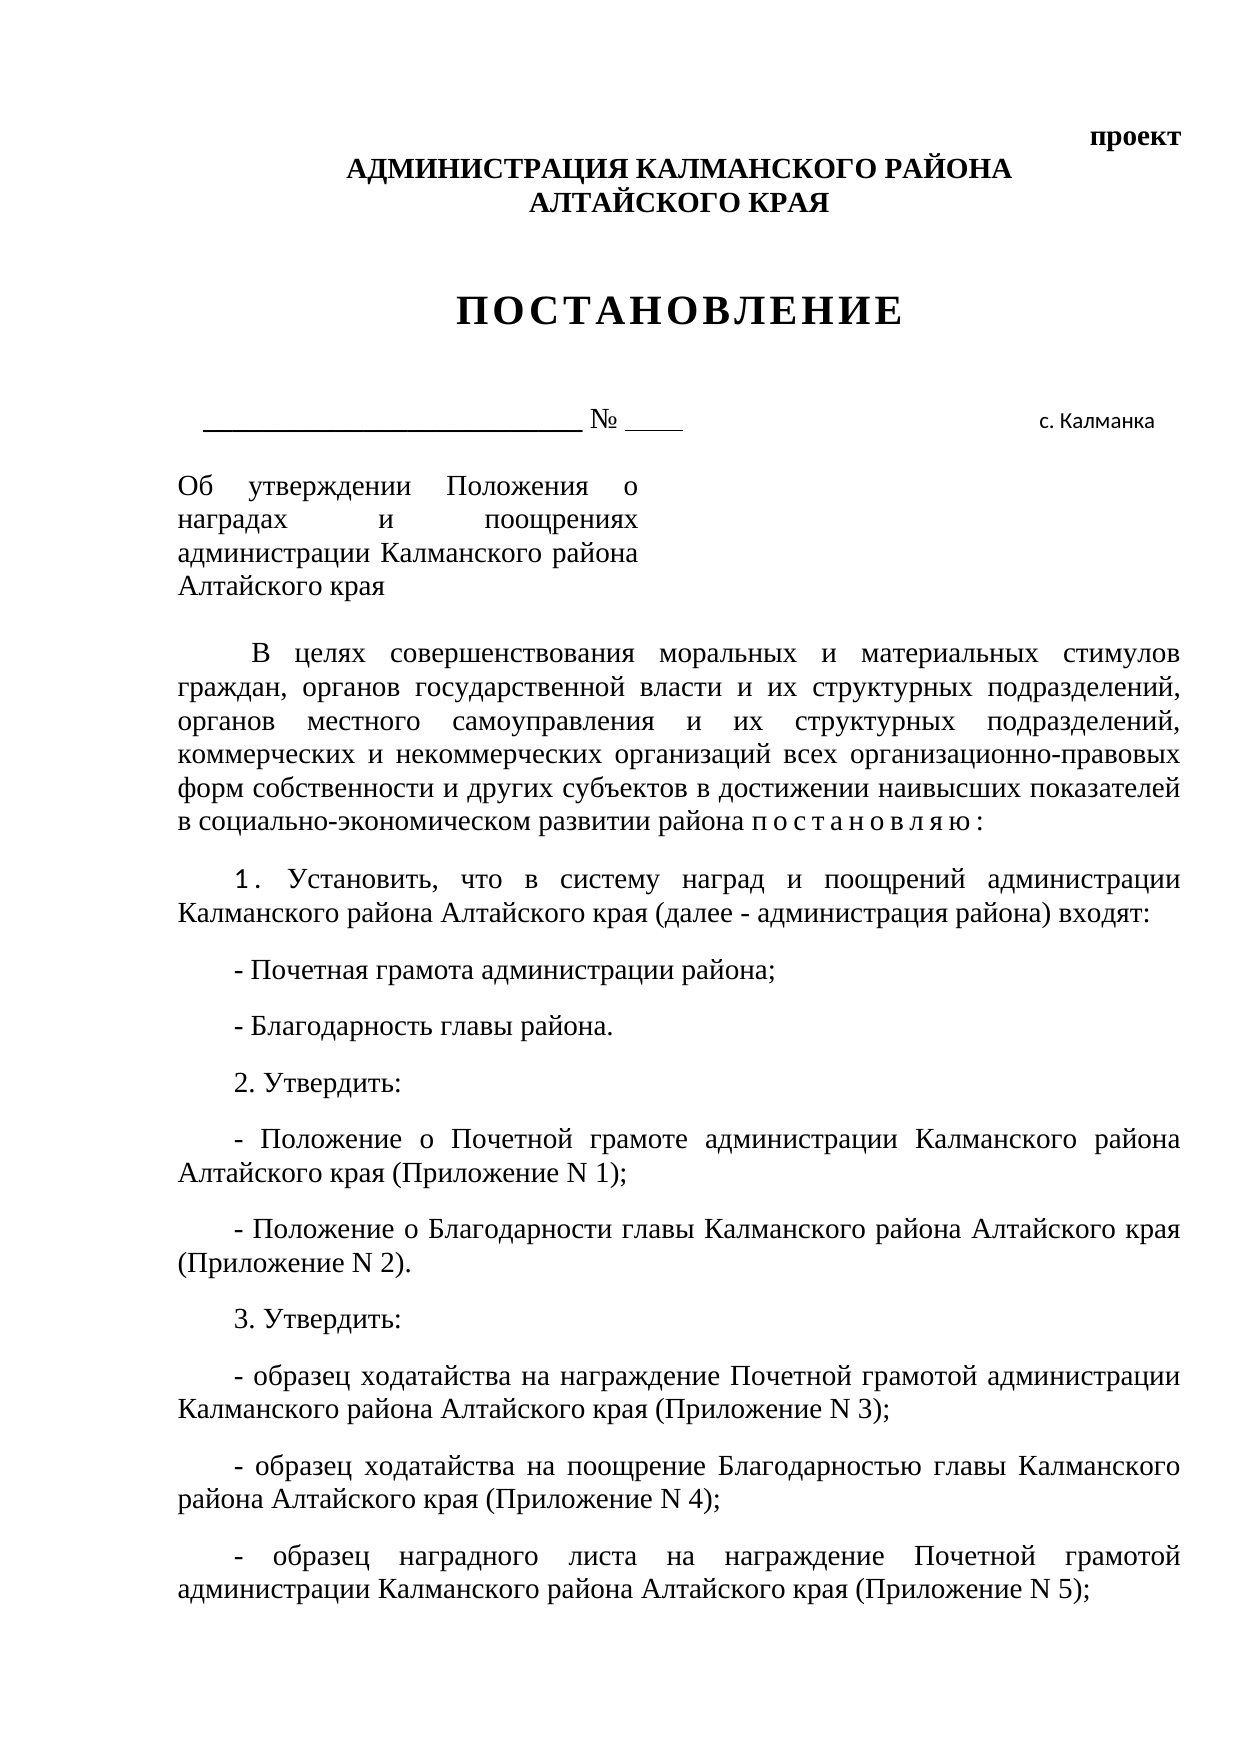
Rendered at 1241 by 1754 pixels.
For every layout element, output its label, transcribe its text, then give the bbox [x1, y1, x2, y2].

text - образец ходатайства на поощрение Благодарностью главы Калманского района Алтайского края (Приложение N 4); [177, 1448, 1181, 1515]
text ПОСТАНОВЛЕНИЕ [177, 286, 1181, 334]
text 1. Установить, что в систему наград и поощрений администрации Калманского района Алтайского края (далее - администрация района) входят: [177, 860, 1181, 929]
title __________________________ № с. Калманка [177, 401, 1181, 434]
text - Благодарность главы района. [177, 1008, 1181, 1042]
text проект [177, 118, 1181, 152]
text 2. Утвердить: [177, 1065, 1181, 1098]
text - образец ходатайства на награждение Почетной грамотой администрации Калманского района Алтайского края (Приложение N 3); [177, 1358, 1181, 1425]
text АДМИНИСТРАЦИЯ КАЛМАНСКОГО РАЙОНА [177, 152, 1181, 185]
text АЛТАЙСКОГО КРАЯ [177, 185, 1181, 219]
text - Положение о Почетной грамоте администрации Калманского района Алтайского края (Приложение N 1); [177, 1121, 1181, 1188]
text - образец наградного листа на награждение Почетной грамотой администрации Калманского района Алтайского края (Приложение N 5); [177, 1538, 1181, 1605]
text 3. Утвердить: [177, 1301, 1181, 1335]
text - Положение о Благодарности главы Калманского района Алтайского края (Приложение N 2). [177, 1211, 1181, 1278]
table_header Об утверждении Положения о наградах и поощрениях администрации Калманского района Алтайского края [166, 468, 650, 602]
text - Почетная грамота администрации района; [177, 952, 1181, 985]
text В целях совершенствования моральных и материальных стимулов граждан, органов государственной власти и их структурных подразделений, органов местного самоуправления и их структурных подразделений, коммерческих и некоммерческих организаций всех организационно-правовых форм собственности и других субъектов в достижении наивысших показателей в социально-экономическом развитии района постановляю: [177, 636, 1181, 837]
